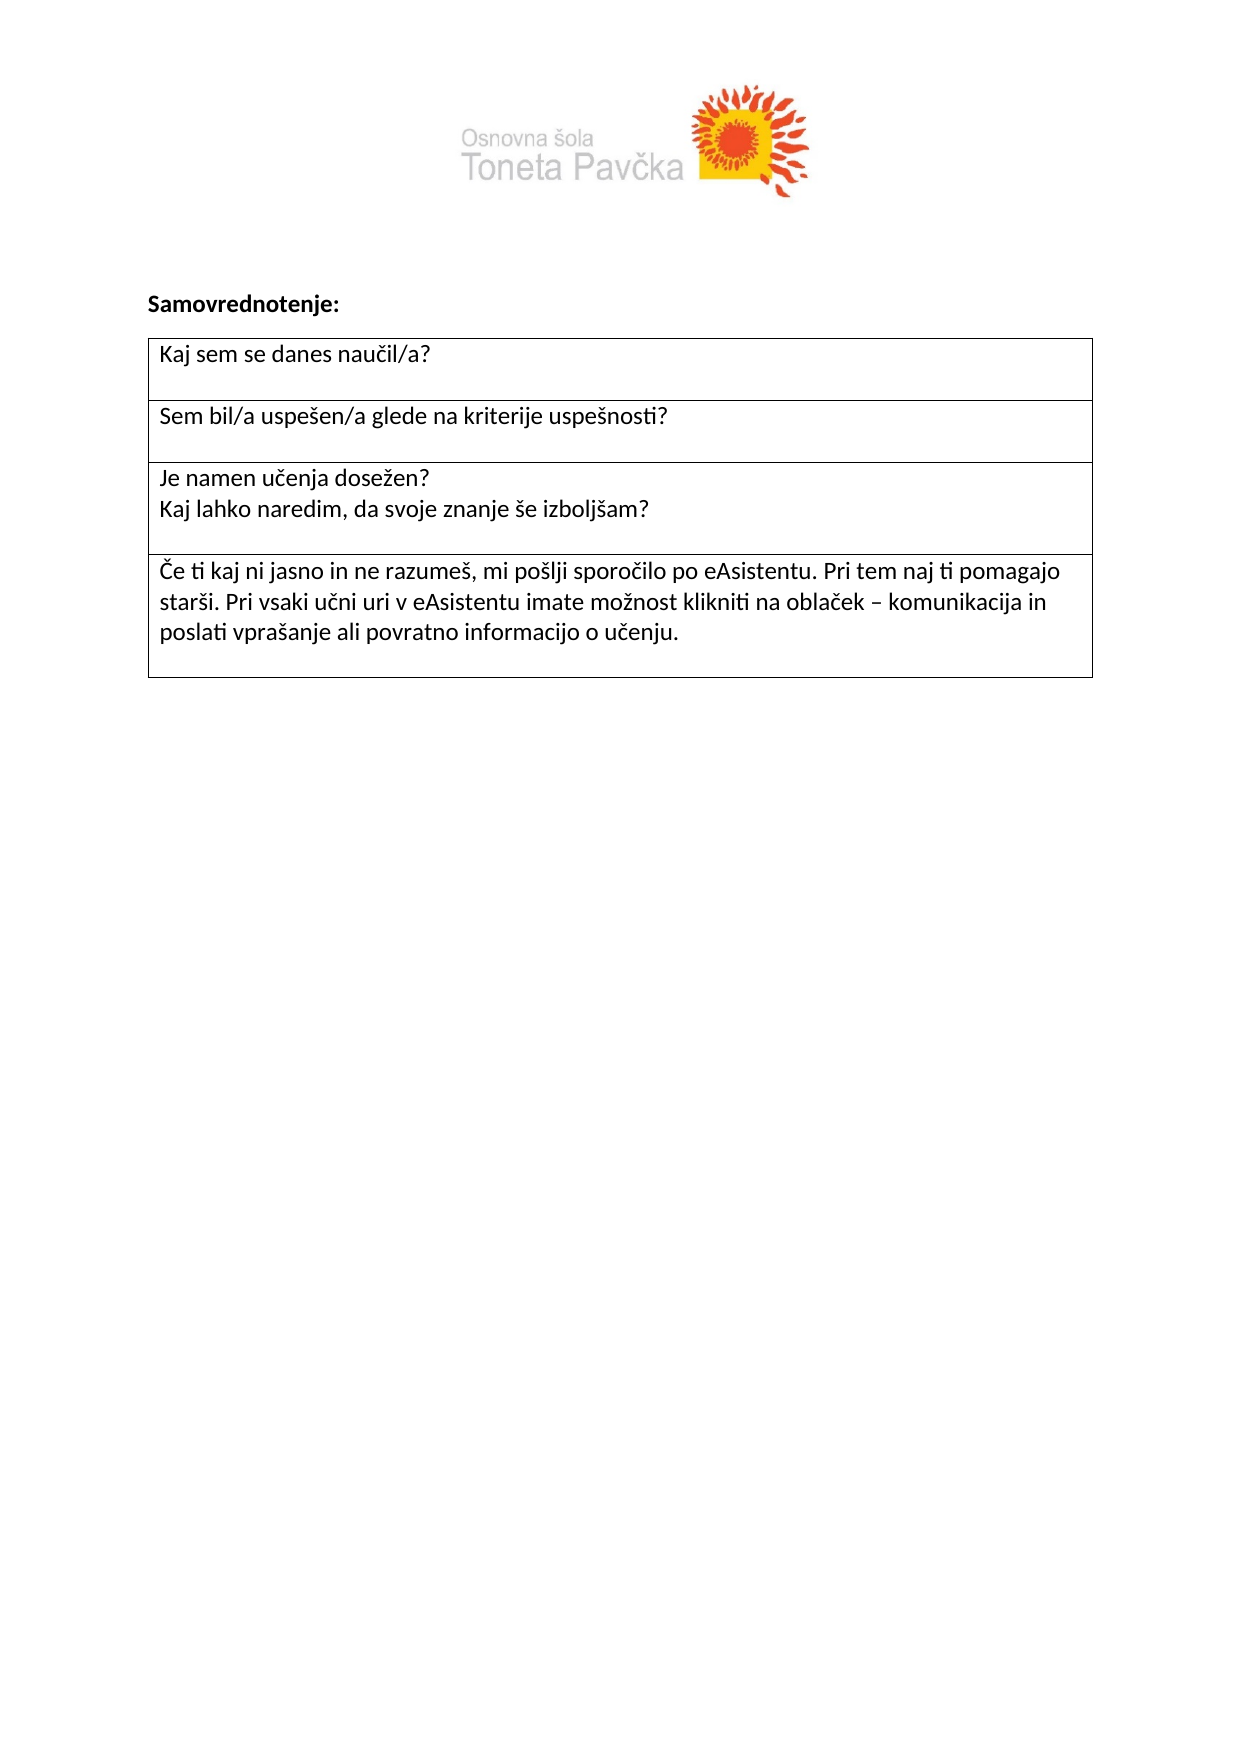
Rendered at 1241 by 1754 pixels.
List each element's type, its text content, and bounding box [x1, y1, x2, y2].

text Samovrednotenje: [148, 288, 1093, 318]
table_cell Je namen učenja dosežen? Kaj lahko naredim, da svoje znanje še izboljšam? [149, 463, 1092, 554]
table_cell Če ti kaj ni jasno in ne razumeš, mi pošlji sporočilo po eAsistentu. Pri tem naj ti pomagajo starši. Pri vsaki učni uri v eAsistentu imate možnost klikniti na oblaček – komunikacija in poslati vprašanje ali povratno informacijo o učenju. [149, 555, 1092, 677]
picture [381, 73, 860, 211]
table_cell Sem bil/a uspešen/a glede na kriterije uspešnosti? [149, 401, 1092, 462]
table_header Kaj sem se danes naučil/a? [149, 339, 1092, 399]
